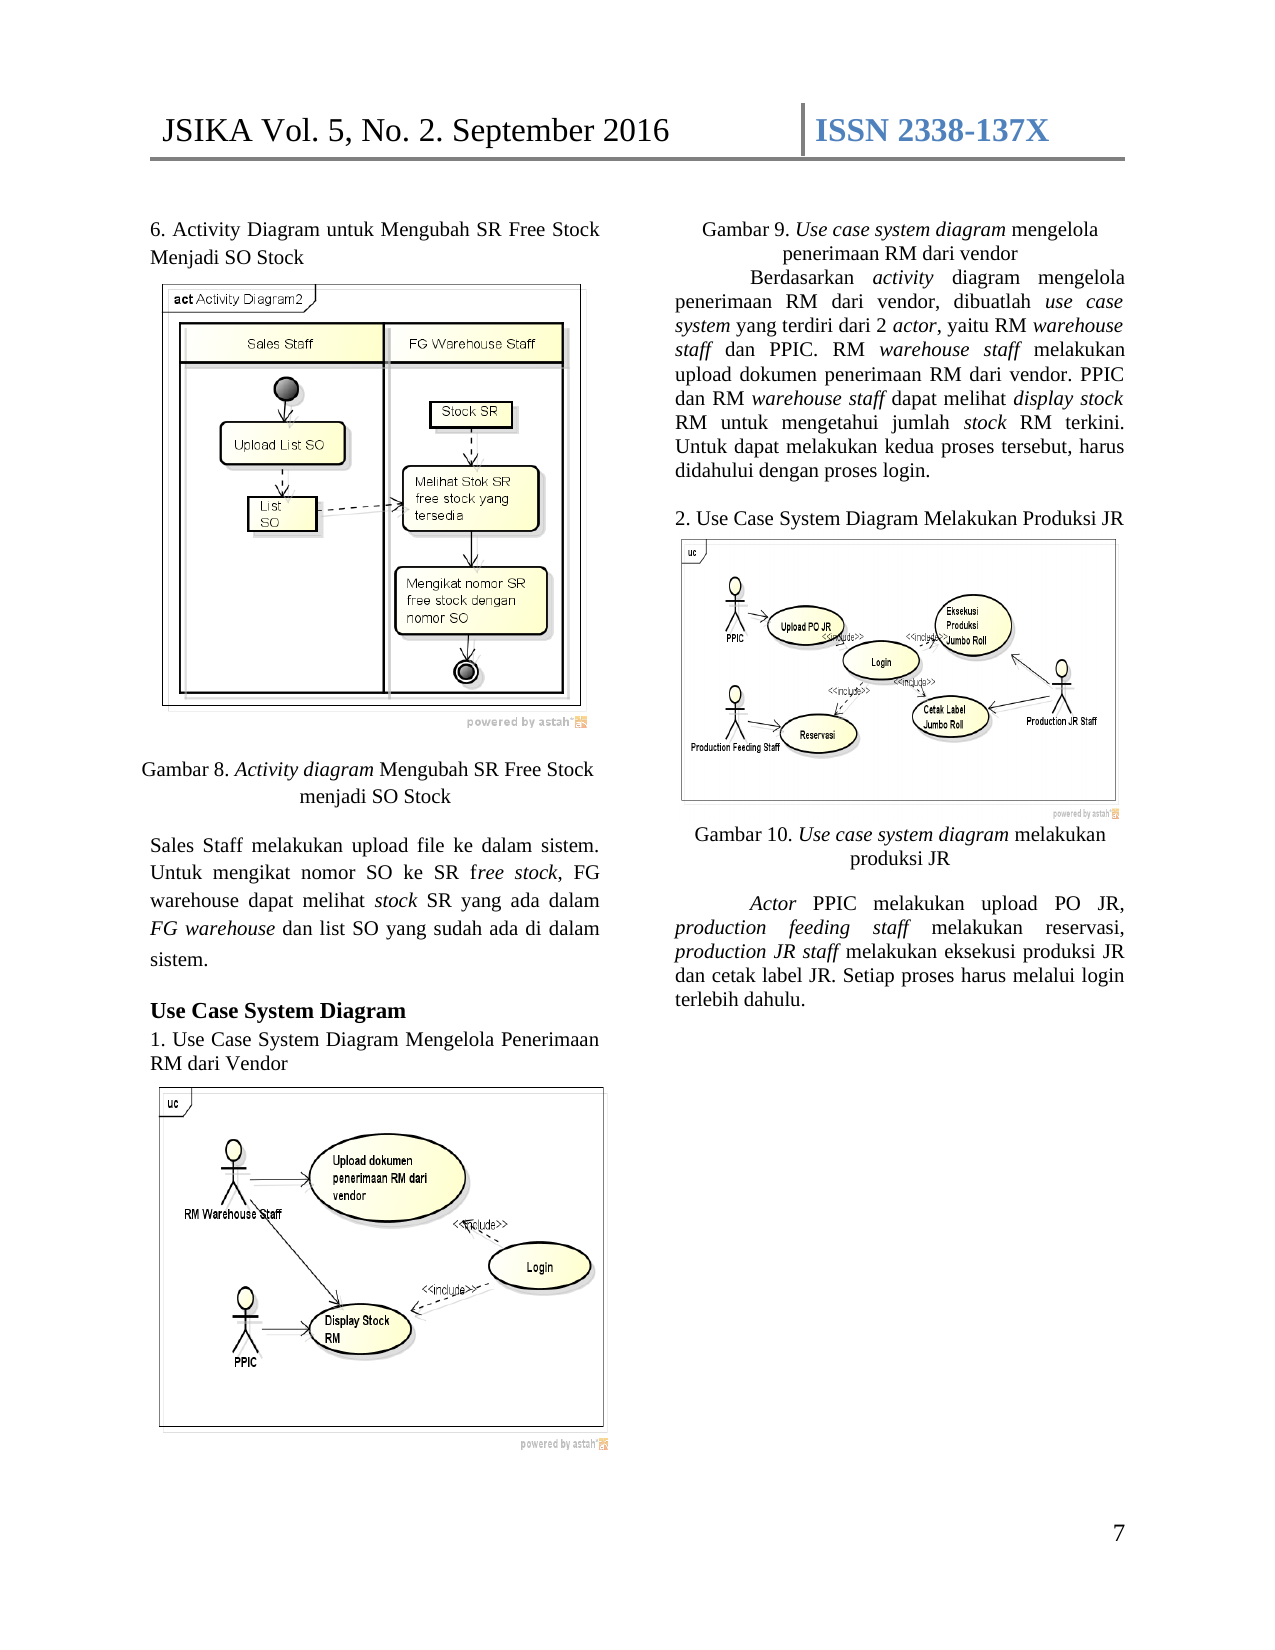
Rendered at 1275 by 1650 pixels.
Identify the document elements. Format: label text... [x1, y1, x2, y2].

subtitle Use Case System Diagram [150, 997, 600, 1023]
picture [150, 1075, 611, 1454]
subtitle 1. Use Case System Diagram Mengelola Penerimaan RM dari Vendor [150, 1027, 600, 1075]
text Berdasarkan activity diagram mengelola penerimaan RM dari vendor, dibuatlah use case system yang terdiri dari 2 actor, yaitu RM warehouse staff dan PPIC. RM warehouse staff melakukan upload dokumen penerimaan RM dari vendor. PPIC dan RM warehouse staff dapat melihat display stock RM untuk mengetahui jumlah stock RM terkini. Untuk dapat melakukan kedua proses tersebut, harus didahului dengan proses login. [675, 265, 1125, 482]
text Sales Staff melakukan upload file ke dalam sistem. Untuk mengikat nomor SO ke SR free stock, FG warehouse dapat melihat stock SR yang ada dalam FG warehouse dan list SO yang sudah ada di dalam sistem. [150, 833, 600, 972]
text Gambar 8. Activity diagram Mengubah SR Free Stock menjadi SO Stock [135, 757, 600, 808]
text Gambar 10. Use case system diagram melakukan produksi JR [675, 822, 1125, 870]
picture [150, 272, 591, 732]
picture [675, 530, 1121, 822]
text Actor PPIC melakukan upload PO JR, production feeding staff melakukan reservasi, production JR staff melakukan eksekusi produksi JR dan cetak label JR. Setiap proses harus melalui login terlebih dahulu. [675, 891, 1125, 1011]
subtitle 2. Use Case System Diagram Melakukan Produksi JR [675, 506, 1125, 530]
subtitle 6. Activity Diagram untuk Mengubah SR Free Stock Menjadi SO Stock [150, 217, 600, 269]
text Gambar 9. Use case system diagram mengelola penerimaan RM dari vendor [675, 217, 1125, 265]
